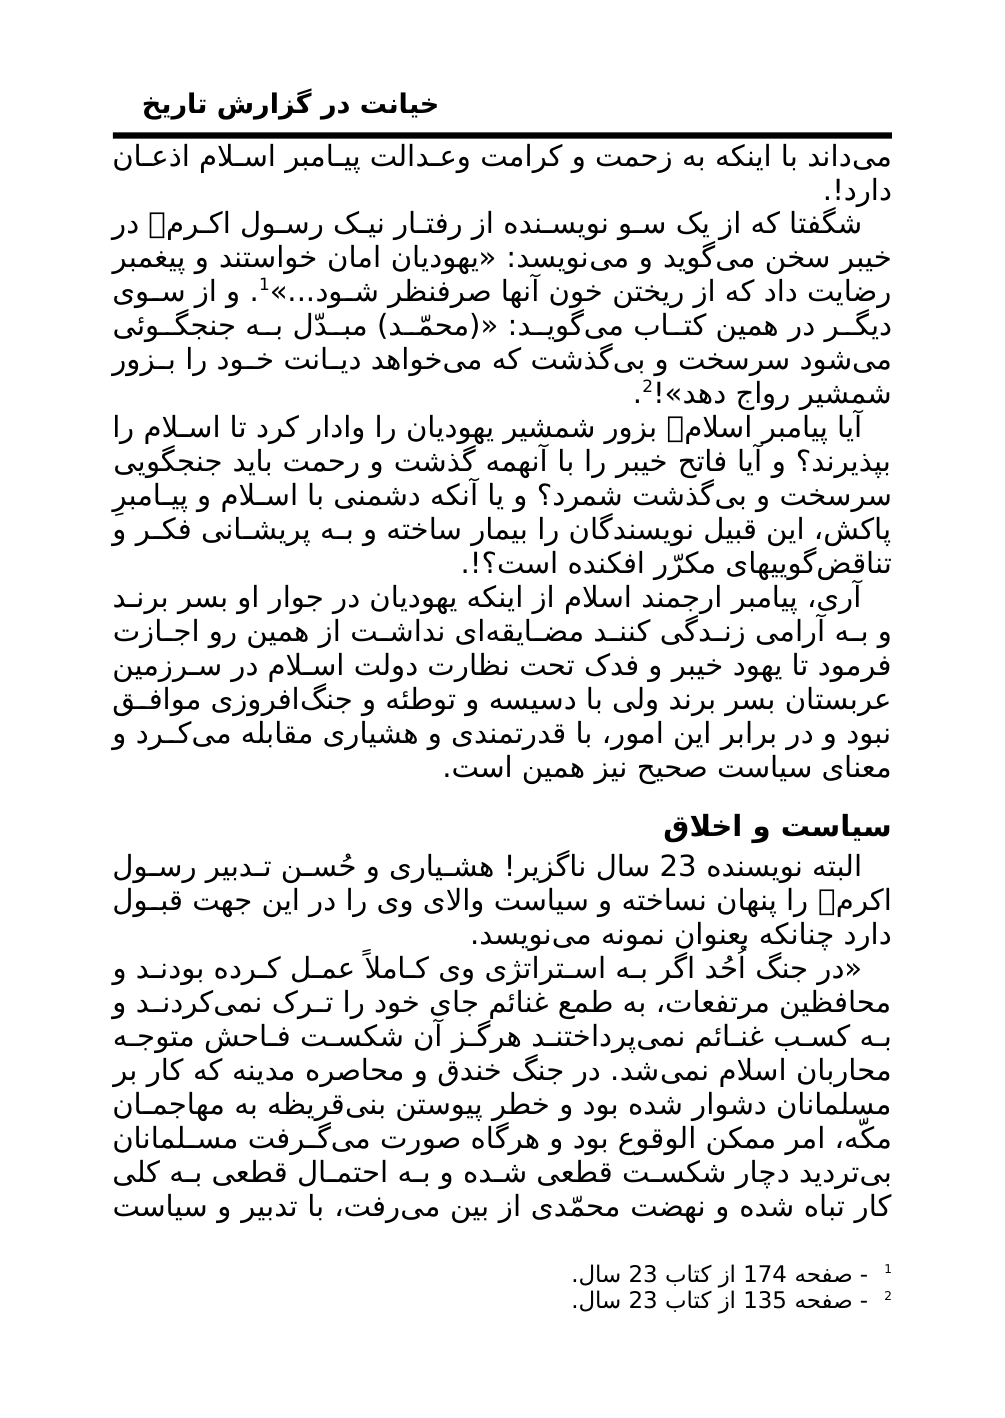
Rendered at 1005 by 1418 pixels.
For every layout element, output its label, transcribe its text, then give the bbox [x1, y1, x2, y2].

text شگفتا که از یک سو نویسنده از رفتار نیک رسول اکرم در خیبر سخن می‌گوید و می‌نویسد: «یهودیان امان خواستند و پیغمبر رضایت داد که از ریختن خون آنها صرفنظر شود...». و از سوی دیگر در همین کتاب می‌گوید: «(محمّد) مبدّل به جنجگوئی می‌شود سرسخت و بی‌گذشت که می‌خواهد دیانت خود را بزور شمشیر رواج دهد»!. [112, 207, 892, 411]
text آیا پیامبر اسلام بزور شمشیر یهودیان را وادار کرد تا اسلام را بپذیرند؟ و آیا فاتح خیبر را با آنهمه گذشت و رحمت باید جنجگویی سرسخت و بی‌گذشت شمرد؟ و یا آنکه دشمنی با اسلام و پیامبرِ پاکش، این قبیل نویسندگان را بیمار ساخته و به پریشانی فکر و تناقض‌گوییهای مکرّر افکنده است؟!. [112, 411, 892, 580]
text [112, 951, 892, 1223]
text سیاست و اخلاق [112, 809, 892, 843]
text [112, 139, 892, 207]
text آری، پیامبر ارجمند اسلام از اینکه یهودیان در جوار او بسر برند و به آرامی زندگی کنند مضایقه‌ای نداشت از همین رو اجازت فرمود تا یهود خیبر و فدک تحت نظارت دولت اسلام در سرزمین عربستان بسر برند ولی با دسیسه و توطئه و جنگ‌افروزی موافق نبود و در برابر این امور، با قدرتمندی و هشیاری مقابله می‌کرد و معنای سیاست صحیح نیز همین است. [112, 580, 892, 784]
text البته نویسنده 23 سال ناگزیر! هشیاری و حُسن تدبیر رسول اکرم را پنهان نساخته و سیاست والای وی را در این جهت قبول دارد چنانکه بعنوان نمونه می‌نویسد. [112, 849, 892, 951]
